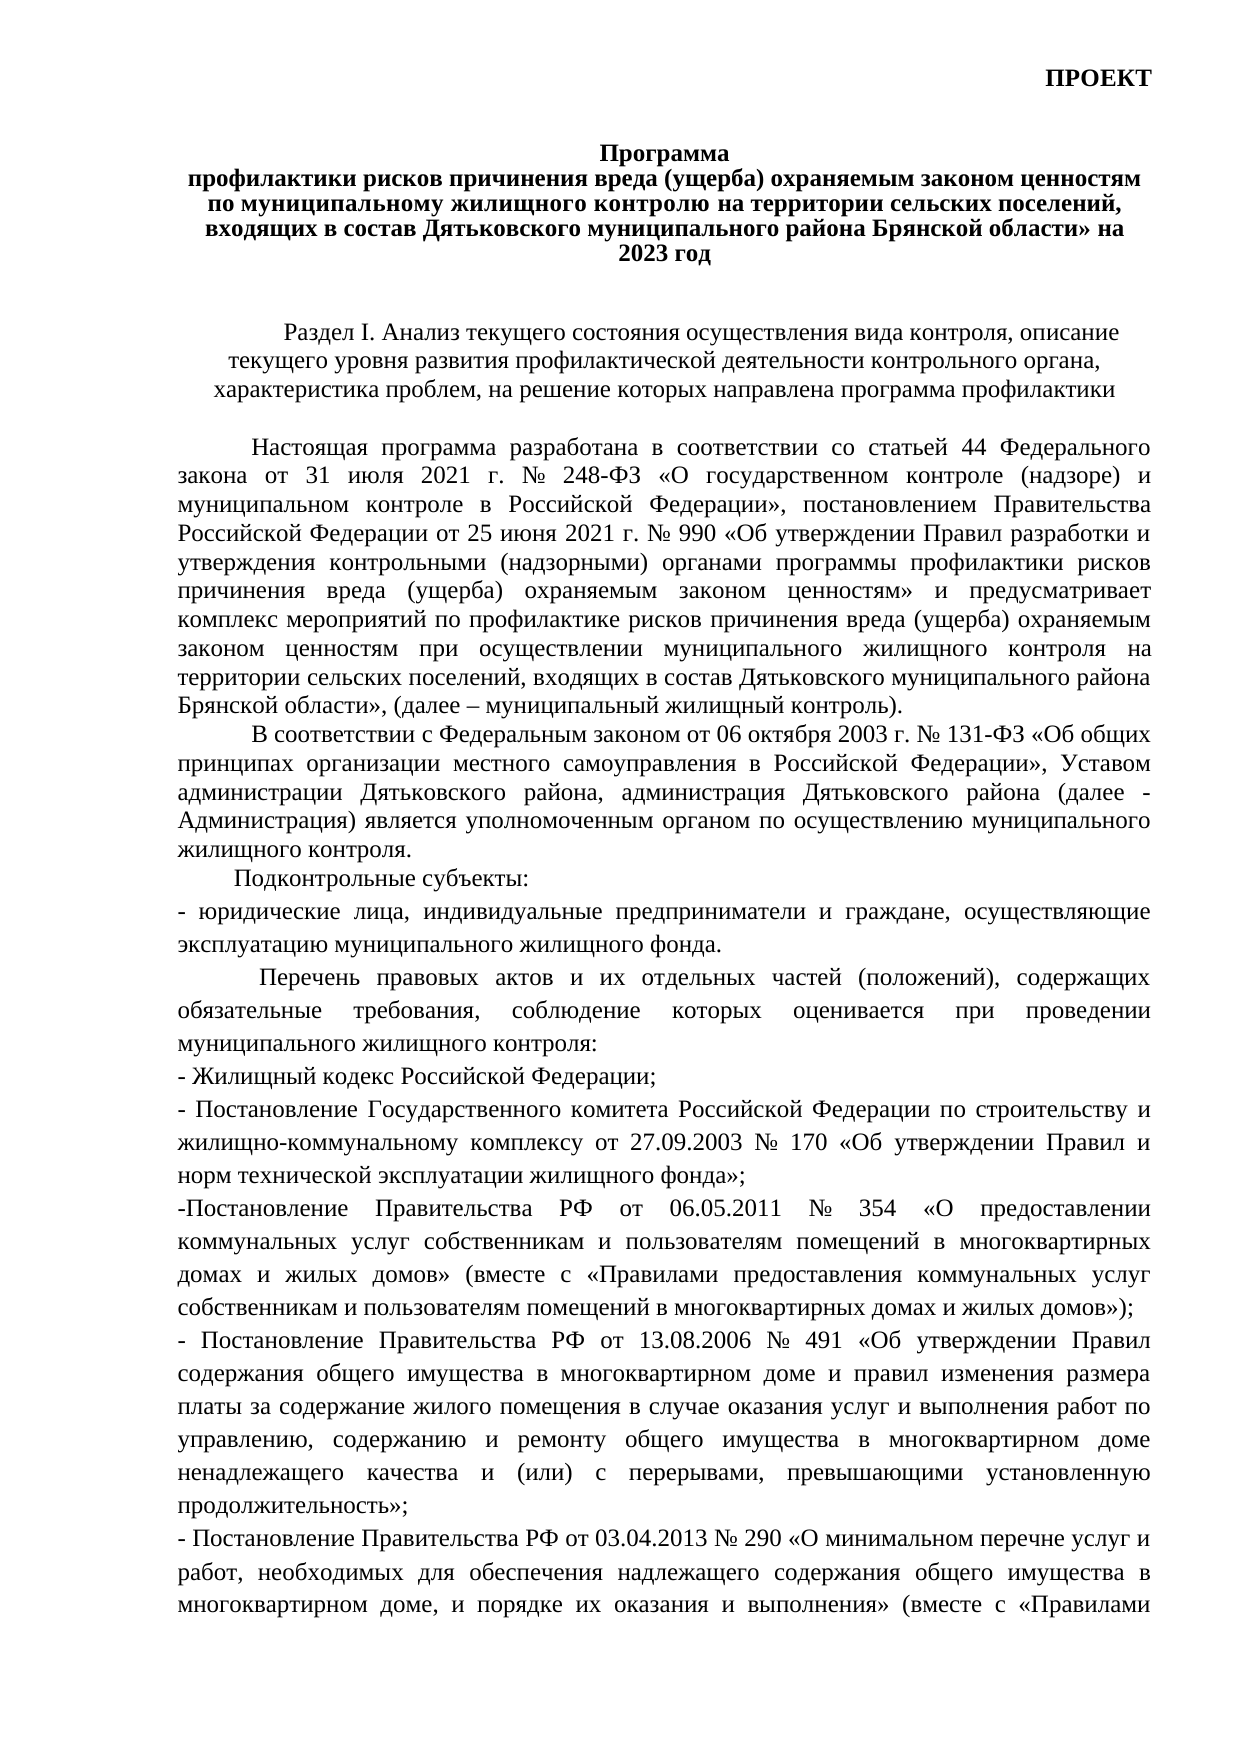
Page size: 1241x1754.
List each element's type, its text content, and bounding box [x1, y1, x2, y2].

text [177, 1523, 1152, 1618]
text ПРОЕКТ [177, 59, 1152, 92]
text Раздел I. Анализ текущего состояния осуществления вида контроля, описание текущего уровня развития профилактической деятельности контрольного органа, характеристика проблем, на решение которых направлена программа профилактики [177, 317, 1152, 403]
text - Жилищный кодекс Российской Федерации; [177, 1061, 1152, 1090]
text Настоящая программа разработана в соответствии со статьей 44 Федерального закона от 31 июля 2021 г. № 248-ФЗ «О государственном контроле (надзоре) и муниципальном контроле в Российской Федерации», постановлением Правительства Российской Федерации от 25 июня 2021 г. № 990 «Об утверждении Правил разработки и утверждения контрольными (надзорными) органами программы профилактики рисков причинения вреда (ущерба) охраняемым законом ценностям» и предусматривает комплекс мероприятий по профилактике рисков причинения вреда (ущерба) охраняемым законом ценностям при осуществлении муниципального жилищного контроля на территории сельских поселений, входящих в состав Дятьковского муниципального района Брянской области», (далее – муниципальный жилищный контроль). [177, 432, 1152, 719]
text профилактики рисков причинения вреда (ущерба) охраняемым законом ценностям по муниципальному жилищного контролю на территории сельских поселений, входящих в состав Дятьковского муниципального района Брянской области» на 2023 год [177, 167, 1152, 267]
text -Постановление Правительства РФ от 06.05.2011 № 354 «О предоставлении коммунальных услуг собственникам и пользователям помещений в многоквартирных домах и жилых домов» (вместе с «Правилами предоставления коммунальных услуг собственникам и пользователям помещений в многоквартирных домах и жилых домов»); [177, 1193, 1152, 1321]
text - юридические лица, индивидуальные предприниматели и граждане, осуществляющие эксплуатацию муниципального жилищного фонда. [177, 896, 1152, 958]
text В соответствии с Федеральным законом от 06 октября 2003 г. № 131-ФЗ «Об общих принципах организации местного самоуправления в Российской Федерации», Уставом администрации Дятьковского района, администрация Дятьковского района (далее - Администрация) является уполномоченным органом по осуществлению муниципального жилищного контроля. [177, 719, 1152, 863]
text - Постановление Государственного комитета Российской Федерации по строительству и жилищно-коммунальному комплексу от 27.09.2003 № 170 «Об утверждении Правил и норм технической эксплуатации жилищного фонда»; [177, 1094, 1152, 1189]
text Программа [177, 142, 1152, 167]
text Перечень правовых актов и их отдельных частей (положений), содержащих обязательные требования, соблюдение которых оценивается при проведении муниципального жилищного контроля: [177, 962, 1152, 1057]
text - Постановление Правительства РФ от 13.08.2006 № 491 «Об утверждении Правил содержания общего имущества в многоквартирном доме и правил изменения размера платы за содержание жилого помещения в случае оказания услуг и выполнения работ по управлению, содержанию и ремонту общего имущества в многоквартирном доме ненадлежащего качества и (или) с перерывами, превышающими установленную продолжительность»; [177, 1325, 1152, 1519]
text Подконтрольные субъекты: [177, 863, 1152, 892]
